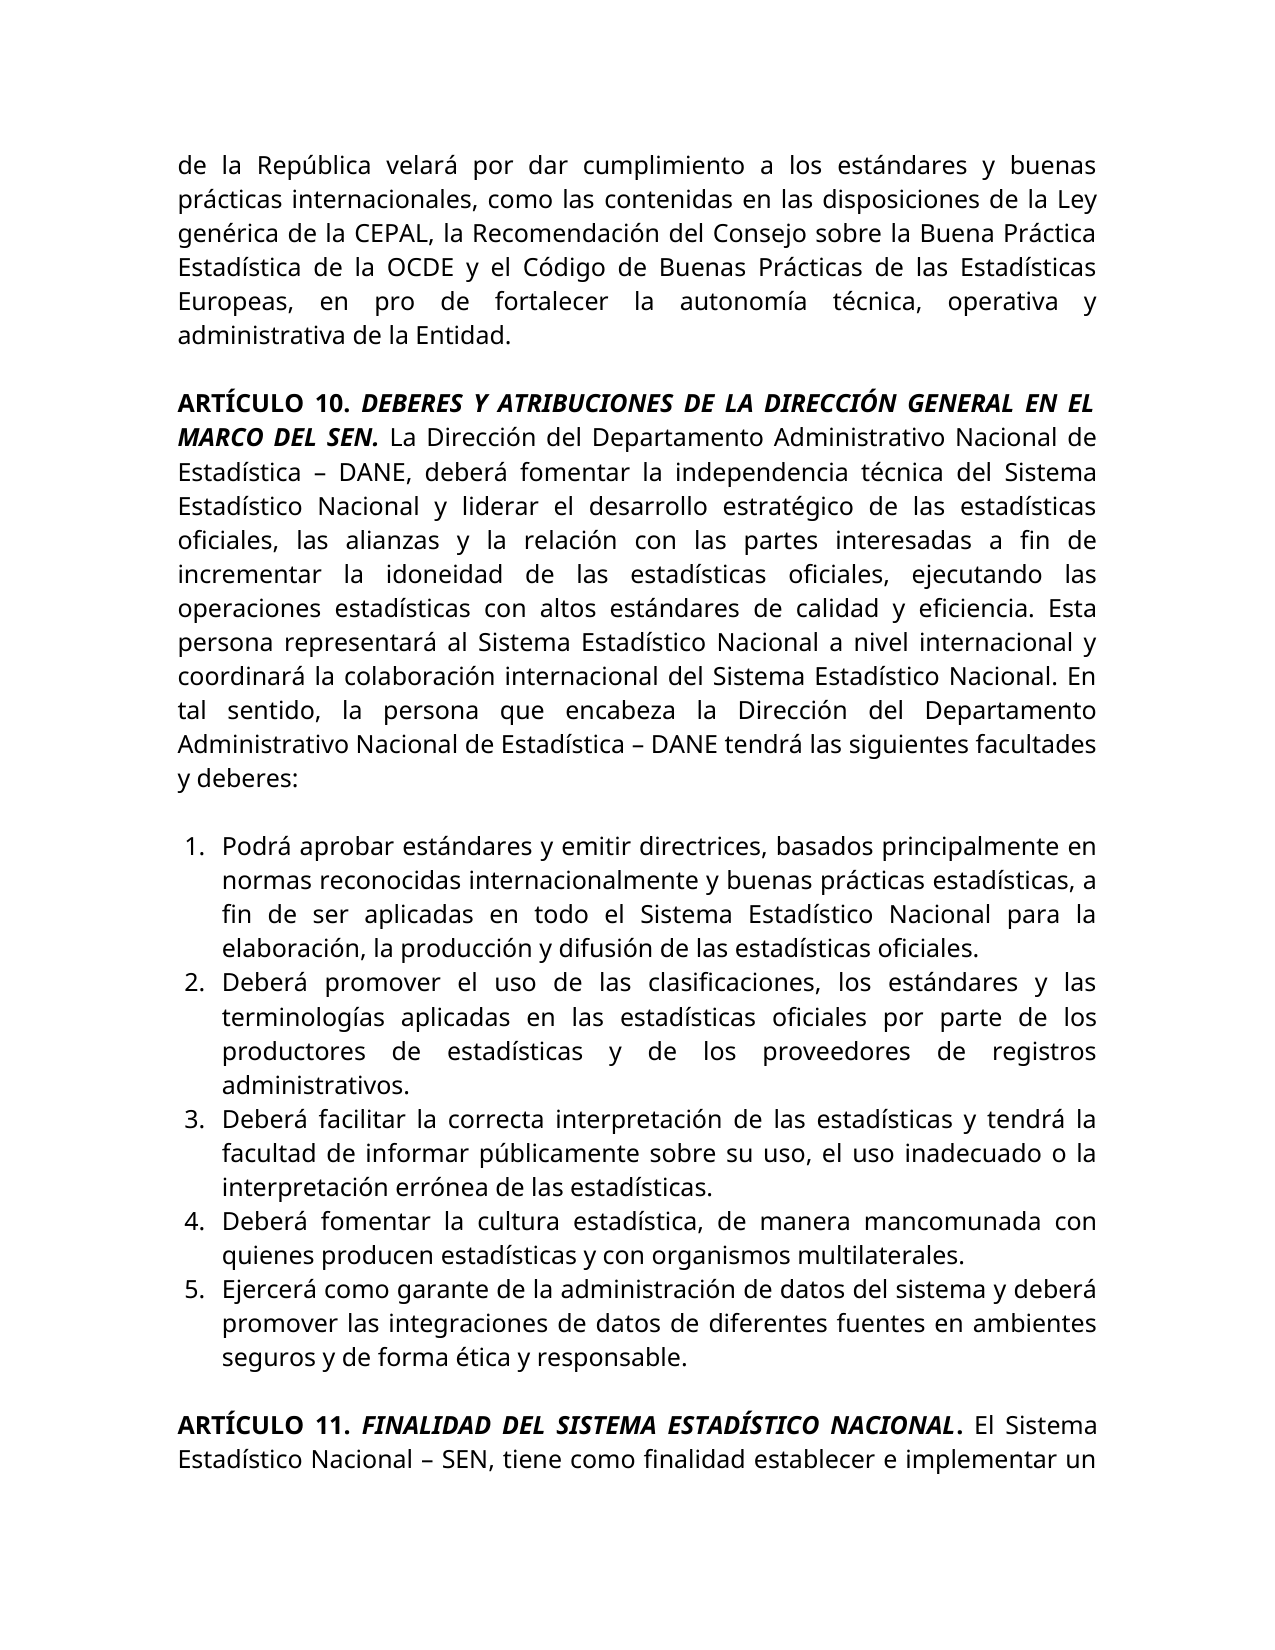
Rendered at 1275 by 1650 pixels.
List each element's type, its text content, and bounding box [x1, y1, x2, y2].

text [177, 1408, 1098, 1476]
list Ejercerá como garante de la administración de datos del sistema y deberá promover las integraciones de datos de diferentes fuentes en ambientes seguros y de forma ética y responsable. [184, 1272, 1098, 1374]
list Podrá aprobar estándares y emitir directrices, basados principalmente en normas reconocidas internacionalmente y buenas prácticas estadísticas, a fin de ser aplicadas en todo el Sistema Estadístico Nacional para la elaboración, la producción y difusión de las estadísticas oficiales. [184, 829, 1098, 965]
text ARTÍCULO 10. DEBERES Y ATRIBUCIONES DE LA DIRECCIÓN GENERAL EN EL MARCO DEL SEN. La Dirección del Departamento Administrativo Nacional de Estadística – DANE, deberá fomentar la independencia técnica del Sistema Estadístico Nacional y liderar el desarrollo estratégico de las estadísticas oficiales, las alianzas y la relación con las partes interesadas a fin de incrementar la idoneidad de las estadísticas oficiales, ejecutando las operaciones estadísticas con altos estándares de calidad y eficiencia. Esta persona representará al Sistema Estadístico Nacional a nivel internacional y coordinará la colaboración internacional del Sistema Estadístico Nacional. En tal sentido, la persona que encabeza la Dirección del Departamento Administrativo Nacional de Estadística – DANE tendrá las siguientes facultades y deberes: [177, 386, 1098, 795]
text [177, 148, 1098, 352]
list Deberá facilitar la correcta interpretación de las estadísticas y tendrá la facultad de informar públicamente sobre su uso, el uso inadecuado o la interpretación errónea de las estadísticas. [184, 1101, 1098, 1203]
list Deberá promover el uso de las clasificaciones, los estándares y las terminologías aplicadas en las estadísticas oficiales por parte de los productores de estadísticas y de los proveedores de registros administrativos. [184, 965, 1098, 1101]
list Deberá fomentar la cultura estadística, de manera mancomunada con quienes producen estadísticas y con organismos multilaterales. [184, 1203, 1098, 1272]
